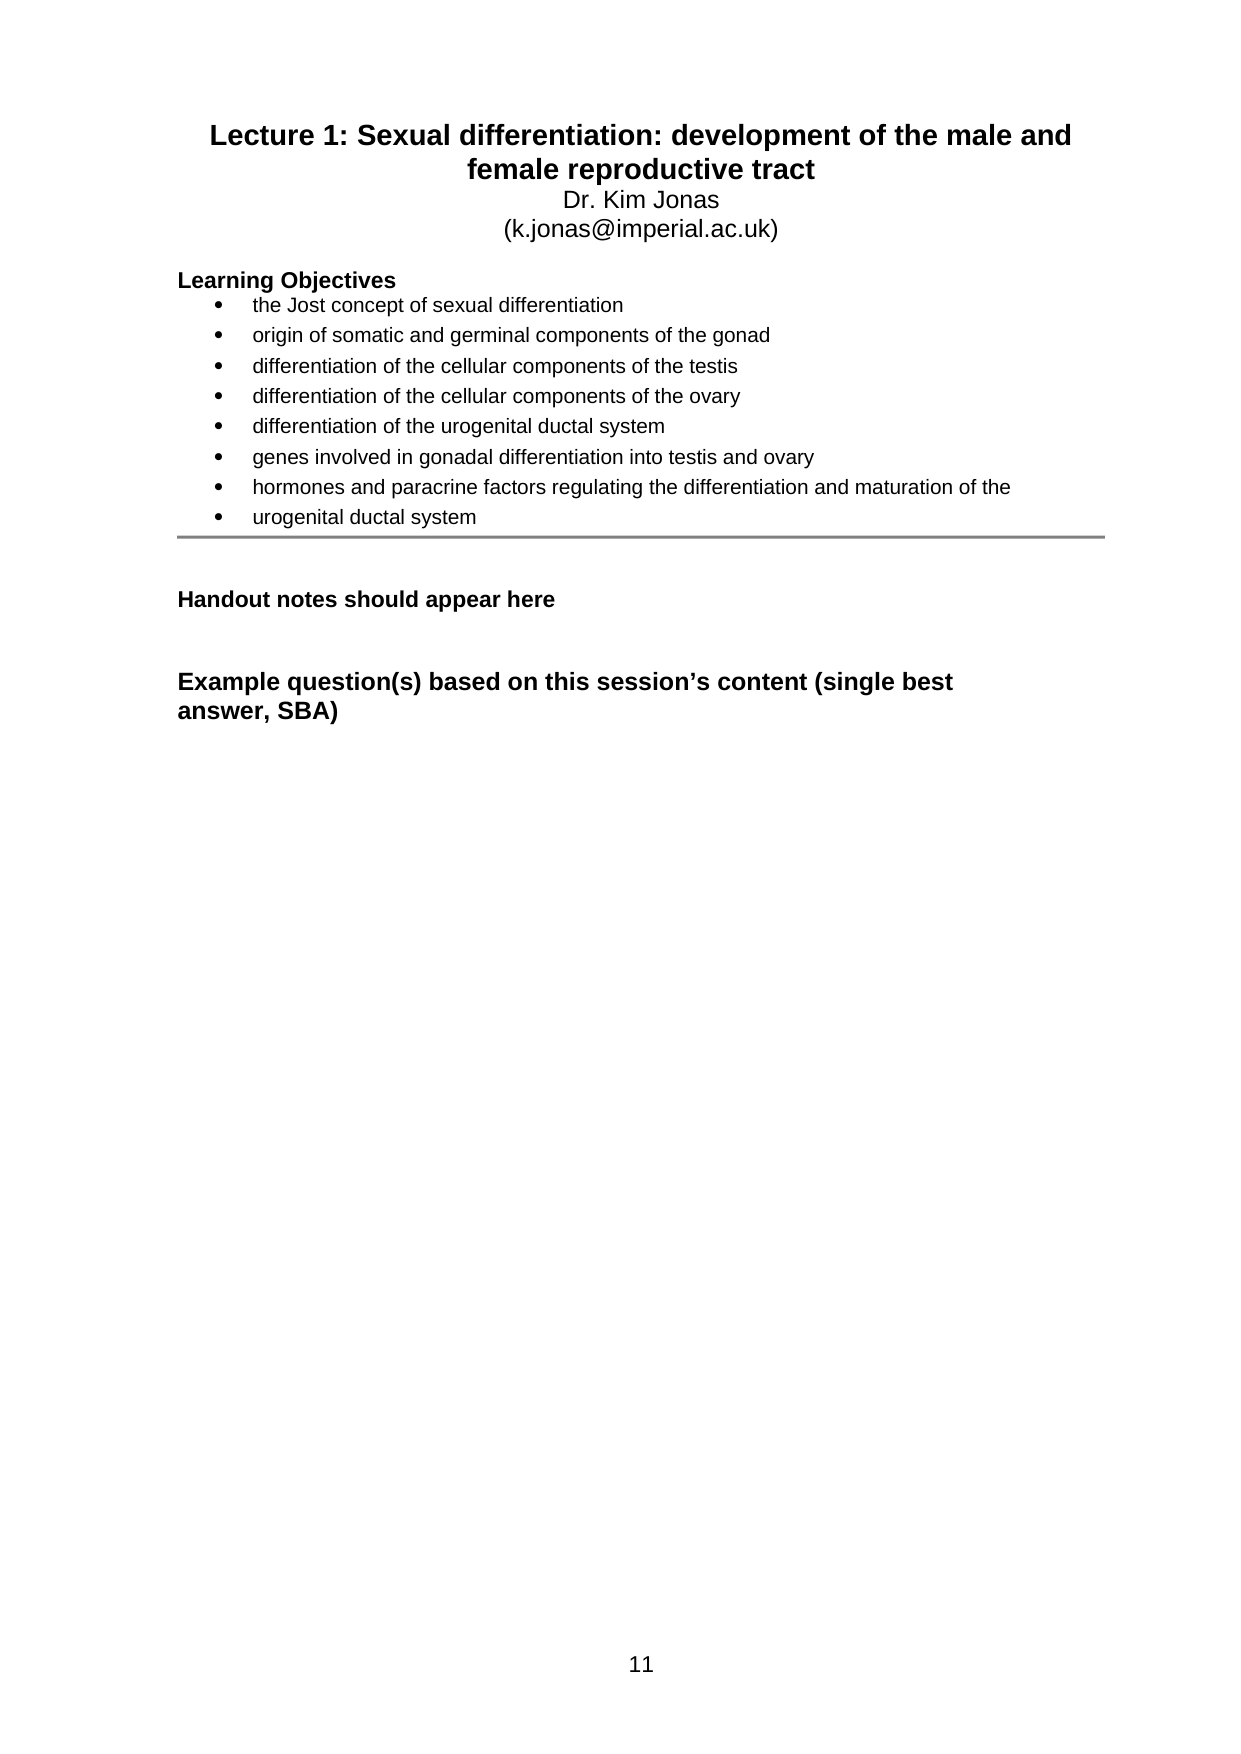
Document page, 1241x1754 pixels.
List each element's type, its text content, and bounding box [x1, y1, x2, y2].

text Example question(s) based on this session’s content (single best answer, SBA) [177, 667, 1030, 725]
list urogenital ductal system [215, 505, 1105, 529]
subtitle Learning Objectives [177, 267, 1105, 293]
list genes involved in gonadal differentiation into testis and ovary [215, 444, 1105, 469]
list the Jost concept of sexual differentiation [215, 293, 1105, 317]
list differentiation of the cellular components of the testis [215, 354, 1105, 378]
text Handout notes should appear here [177, 586, 1087, 612]
list differentiation of the urogenital ductal system [215, 414, 1105, 438]
text Dr. Kim Jonas (k.jonas@imperial.ac.uk) [177, 185, 1105, 243]
list differentiation of the cellular components of the ovary [215, 384, 1105, 408]
list origin of somatic and germinal components of the gonad [215, 323, 1105, 347]
list hormones and paracrine factors regulating the differentiation and maturation of the [215, 475, 1105, 499]
text Lecture 1: Sexual differentiation: development of the male and female reproductive tract [177, 118, 1105, 185]
